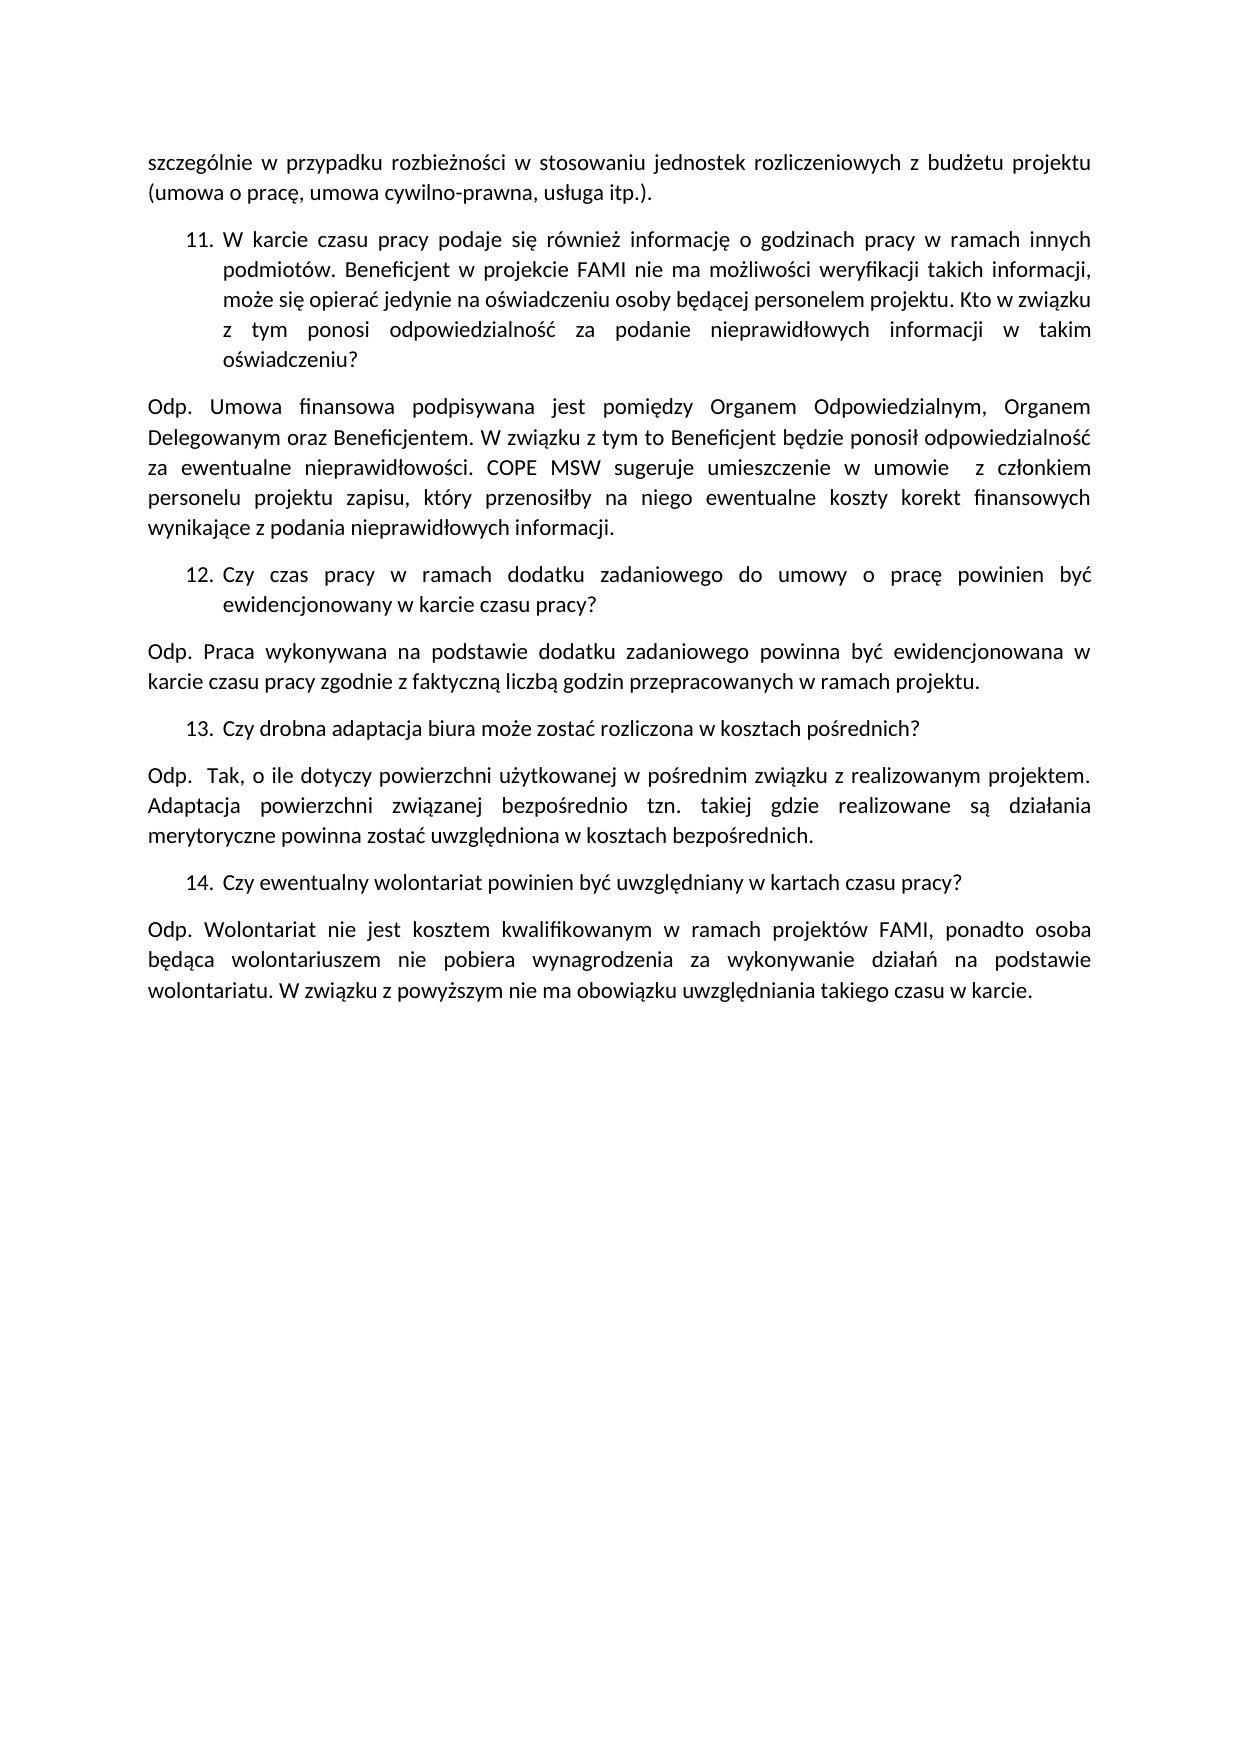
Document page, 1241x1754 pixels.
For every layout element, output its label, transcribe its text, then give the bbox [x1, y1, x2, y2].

list Czy czas pracy w ramach dodatku zadaniowego do umowy o pracę powinien być ewidencjonowany w karcie czasu pracy? [185, 560, 1093, 618]
text Odp. Umowa finansowa podpisywana jest pomiędzy Organem Odpowiedzialnym, Organem Delegowanym oraz Beneficjentem. W związku z tym to Beneficjent będzie ponosił odpowiedzialność za ewentualne nieprawidłowości. COPE MSW sugeruje umieszczenie w umowie z członkiem personelu projektu zapisu, który przenosiłby na niego ewentualne koszty korekt finansowych wynikające z podania nieprawidłowych informacji. [148, 392, 1093, 541]
list Czy drobna adaptacja biura może zostać rozliczona w kosztach pośrednich? [185, 714, 1093, 742]
text Odp. Tak, o ile dotyczy powierzchni użytkowanej w pośrednim związku z realizowanym projektem. Adaptacja powierzchni związanej bezpośrednio tzn. takiej gdzie realizowane są działania merytoryczne powinna zostać uwzględniona w kosztach bezpośrednich. [148, 761, 1093, 849]
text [148, 148, 1093, 206]
list Czy ewentualny wolontariat powinien być uwzględniany w kartach czasu pracy? [185, 868, 1093, 896]
text Odp. Wolontariat nie jest kosztem kwalifikowanym w ramach projektów FAMI, ponadto osoba będąca wolontariuszem nie pobiera wynagrodzenia za wykonywanie działań na podstawie wolontariatu. W związku z powyższym nie ma obowiązku uwzględniania takiego czasu w karcie. [148, 915, 1093, 1004]
text Odp. Praca wykonywana na podstawie dodatku zadaniowego powinna być ewidencjonowana w karcie czasu pracy zgodnie z faktyczną liczbą godzin przepracowanych w ramach projektu. [148, 637, 1093, 695]
list W karcie czasu pracy podaje się również informację o godzinach pracy w ramach innych podmiotów. Beneficjent w projekcie FAMI nie ma możliwości weryfikacji takich informacji, może się opierać jedynie na oświadczeniu osoby będącej personelem projektu. Kto w związku z tym ponosi odpowiedzialność za podanie nieprawidłowych informacji w takim oświadczeniu? [185, 225, 1093, 373]
